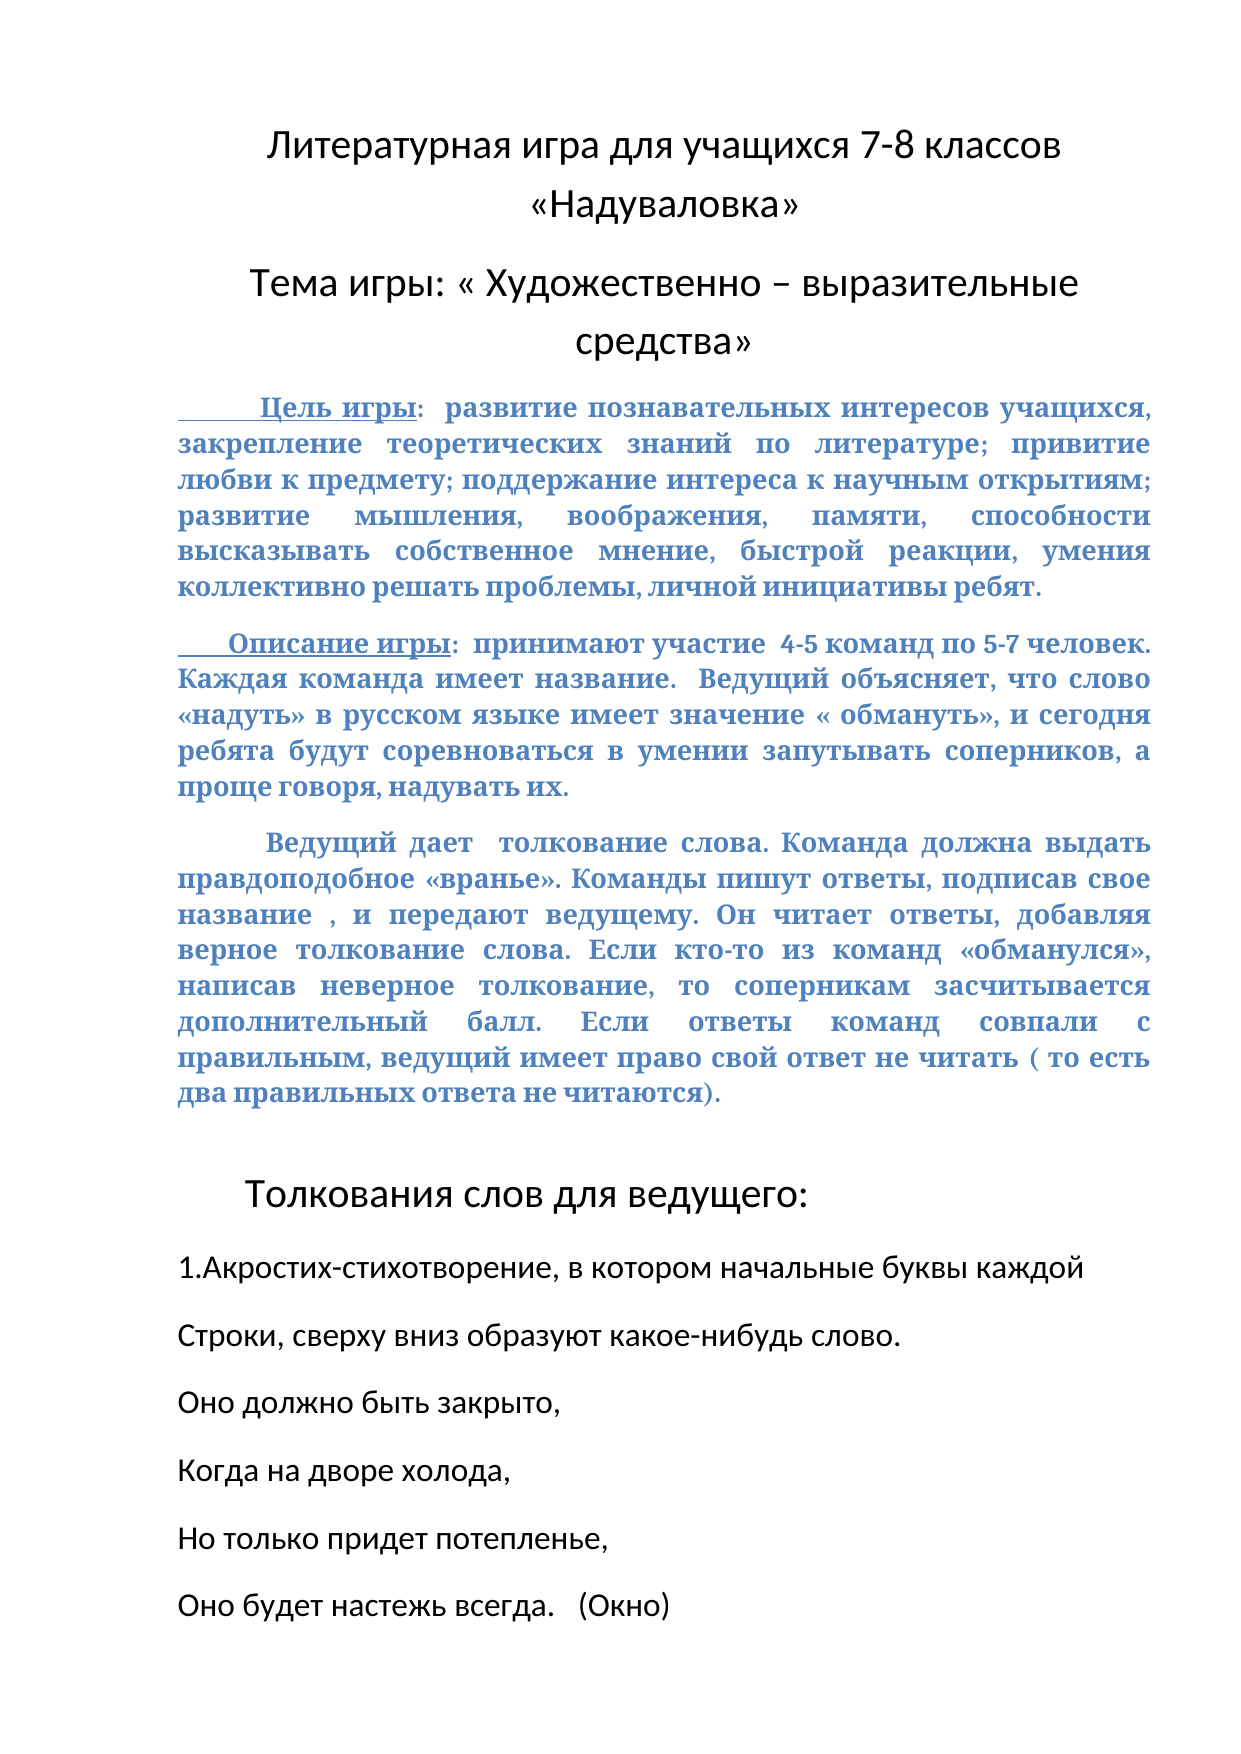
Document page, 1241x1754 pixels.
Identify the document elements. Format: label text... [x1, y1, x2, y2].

text 1.Акростих-стихотворение, в котором начальные буквы каждой [177, 1246, 1152, 1287]
text Когда на дворе холода, [177, 1449, 1152, 1490]
text Строки, сверху вниз образуют какое-нибудь слово. [177, 1314, 1152, 1355]
text Толкования слов для ведущего: [177, 1167, 1152, 1218]
subtitle Ведущий дает толкование слова. Команда должна выдать правдоподобное «вранье». Команды пишут ответы, подписав свое название , и передают ведущему. Он читает ответы, добавляя верное толкование слова. Если кто-то из команд «обманулся», написав неверное толкование, то соперникам засчитывается дополнительный балл. Если ответы команд совпали с правильным, ведущий имеет право свой ответ не читать ( то есть два правильных ответа не читаются). [177, 828, 1152, 1109]
text Оно будет настежь всегда. (Окно) [177, 1584, 1152, 1625]
text Но только придет потепленье, [177, 1517, 1152, 1557]
subtitle Описание игры: принимают участие 4-5 команд по 5-7 человек. Каждая команда имеет название. Ведущий объясняет, что слово «надуть» в русском языке имеет значение « обмануть», и сегодня ребята будут соревноваться в умении запутывать соперников, а проще говоря, надувать их. [177, 629, 1152, 803]
text Литературная игра для учащихся 7-8 классов «Надуваловка» [177, 118, 1152, 227]
subtitle Цель игры: развитие познавательных интересов учащихся, закрепление теоретических знаний по литературе; привитие любви к предмету; поддержание интереса к научным открытиям; развитие мышления, воображения, памяти, способности высказывать собственное мнение, быстрой реакции, умения коллективно решать проблемы, личной инициативы ребят. [177, 393, 1152, 603]
text Тема игры: « Художественно – выразительные средства» [177, 256, 1152, 365]
text Оно должно быть закрыто, [177, 1382, 1152, 1422]
